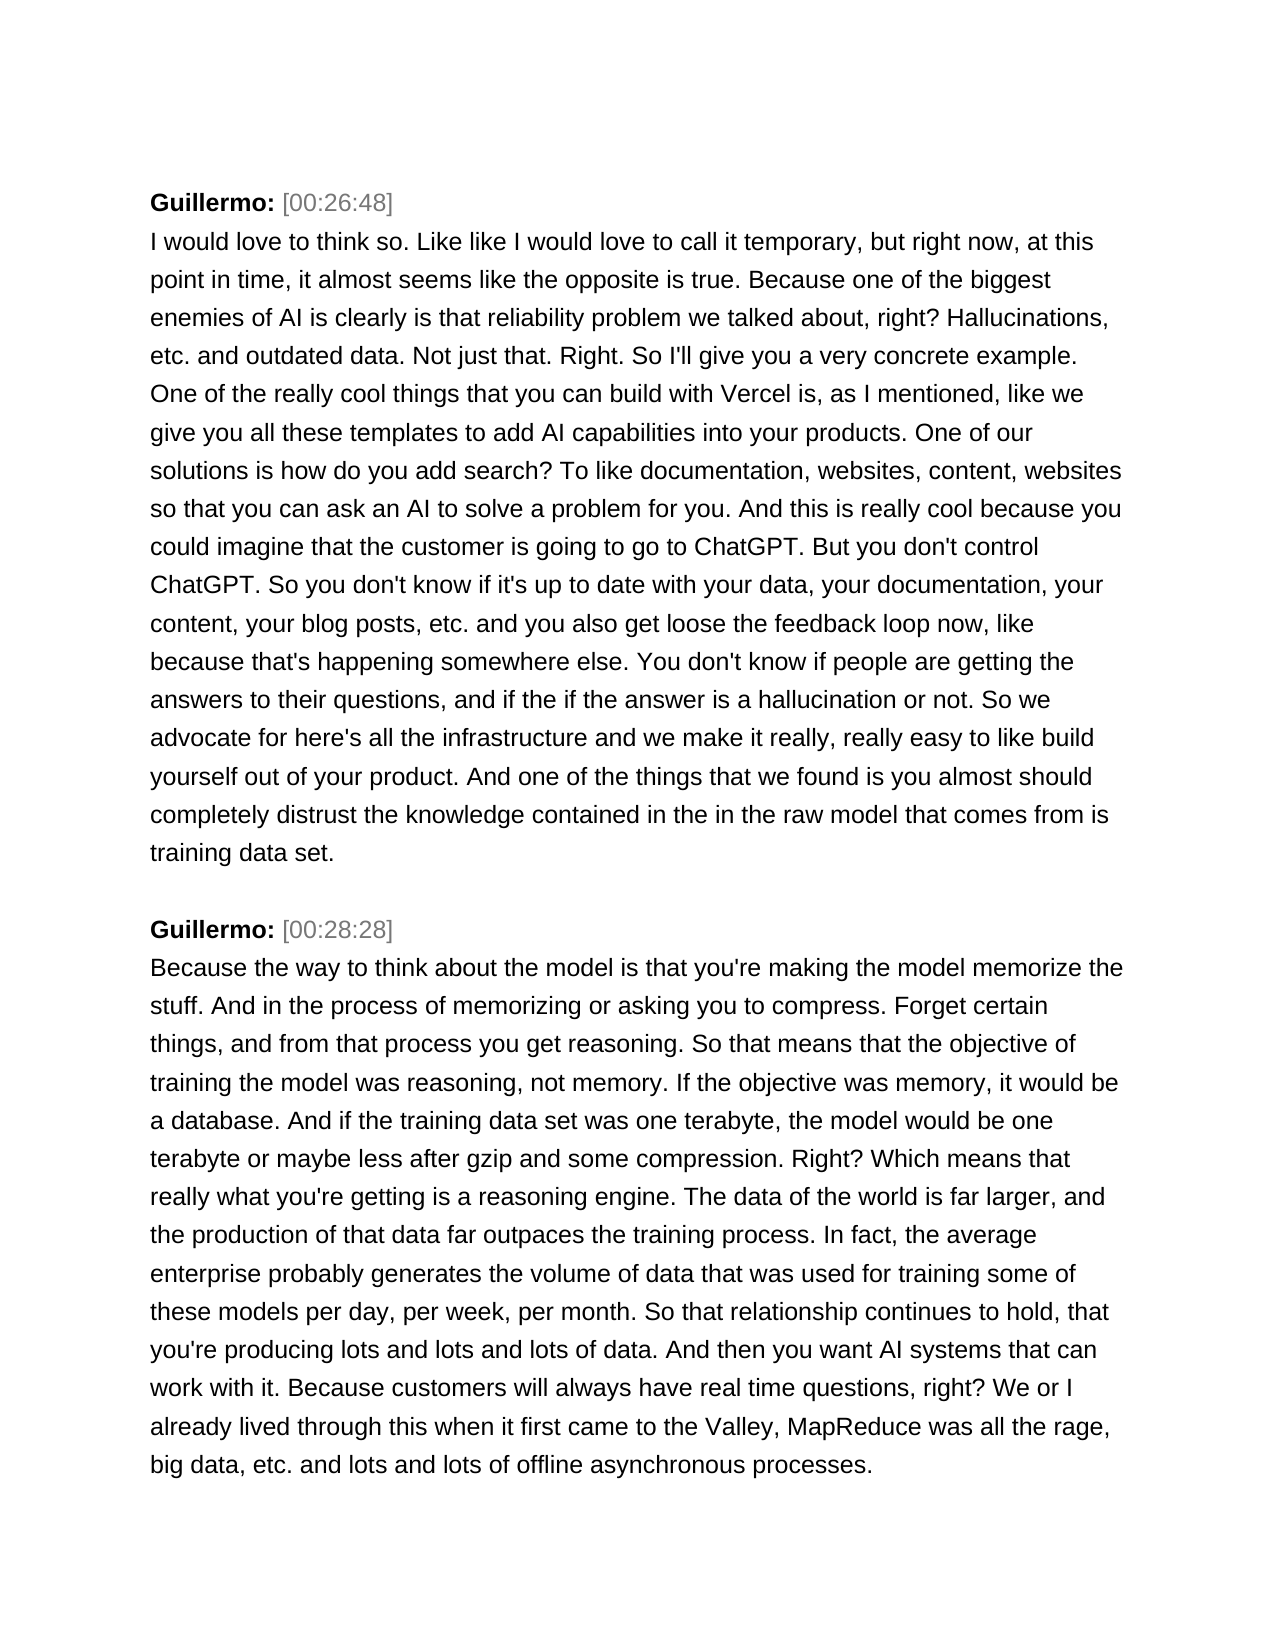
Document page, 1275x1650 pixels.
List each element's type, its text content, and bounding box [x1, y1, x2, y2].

text I would love to think so. Like like I would love to call it temporary, but right now, at this point in time, it almost seems like the opposite is true. Because one of the biggest enemies of AI is clearly is that reliability problem we talked about, right? Hallucinations, etc. and outdated data. Not just that. Right. So I'll give you a very concrete example. One of the really cool things that you can build with Vercel is, as I mentioned, like we give you all these templates to add AI capabilities into your products. One of our solutions is how do you add search? To like documentation, websites, content, websites so that you can ask an AI to solve a problem for you. And this is really cool because you could imagine that the customer is going to go to ChatGPT. But you don't control ChatGPT. So you don't know if it's up to date with your data, your documentation, your content, your blog posts, etc. and you also get loose the feedback loop now, like because that's happening somewhere else. You don't know if people are getting the answers to their questions, and if the if the answer is a hallucination or not. So we advocate for here's all the infrastructure and we make it really, really easy to like build yourself out of your product. And one of the things that we found is you almost should completely distrust the knowledge contained in the in the raw model that comes from is training data set. [150, 226, 1125, 867]
text Because the way to think about the model is that you're making the model memorize the stuff. And in the process of memorizing or asking you to compress. Forget certain things, and from that process you get reasoning. So that means that the objective of training the model was reasoning, not memory. If the objective was memory, it would be a database. And if the training data set was one terabyte, the model would be one terabyte or maybe less after gzip and some compression. Right? Which means that really what you're getting is a reasoning engine. The data of the world is far larger, and the production of that data far outpaces the training process. In fact, the average enterprise probably generates the volume of data that was used for training some of these models per day, per week, per month. So that relationship continues to hold, that you're producing lots and lots and lots of data. And then you want AI systems that can work with it. Because customers will always have real time questions, right? We or I already lived through this when it first came to the Valley, MapReduce was all the rage, big data, etc. and lots and lots of offline asynchronous processes. [150, 953, 1125, 1478]
text Guillermo: [00:26:48] [150, 188, 1125, 217]
text Guillermo: [00:28:28] [150, 914, 1125, 943]
